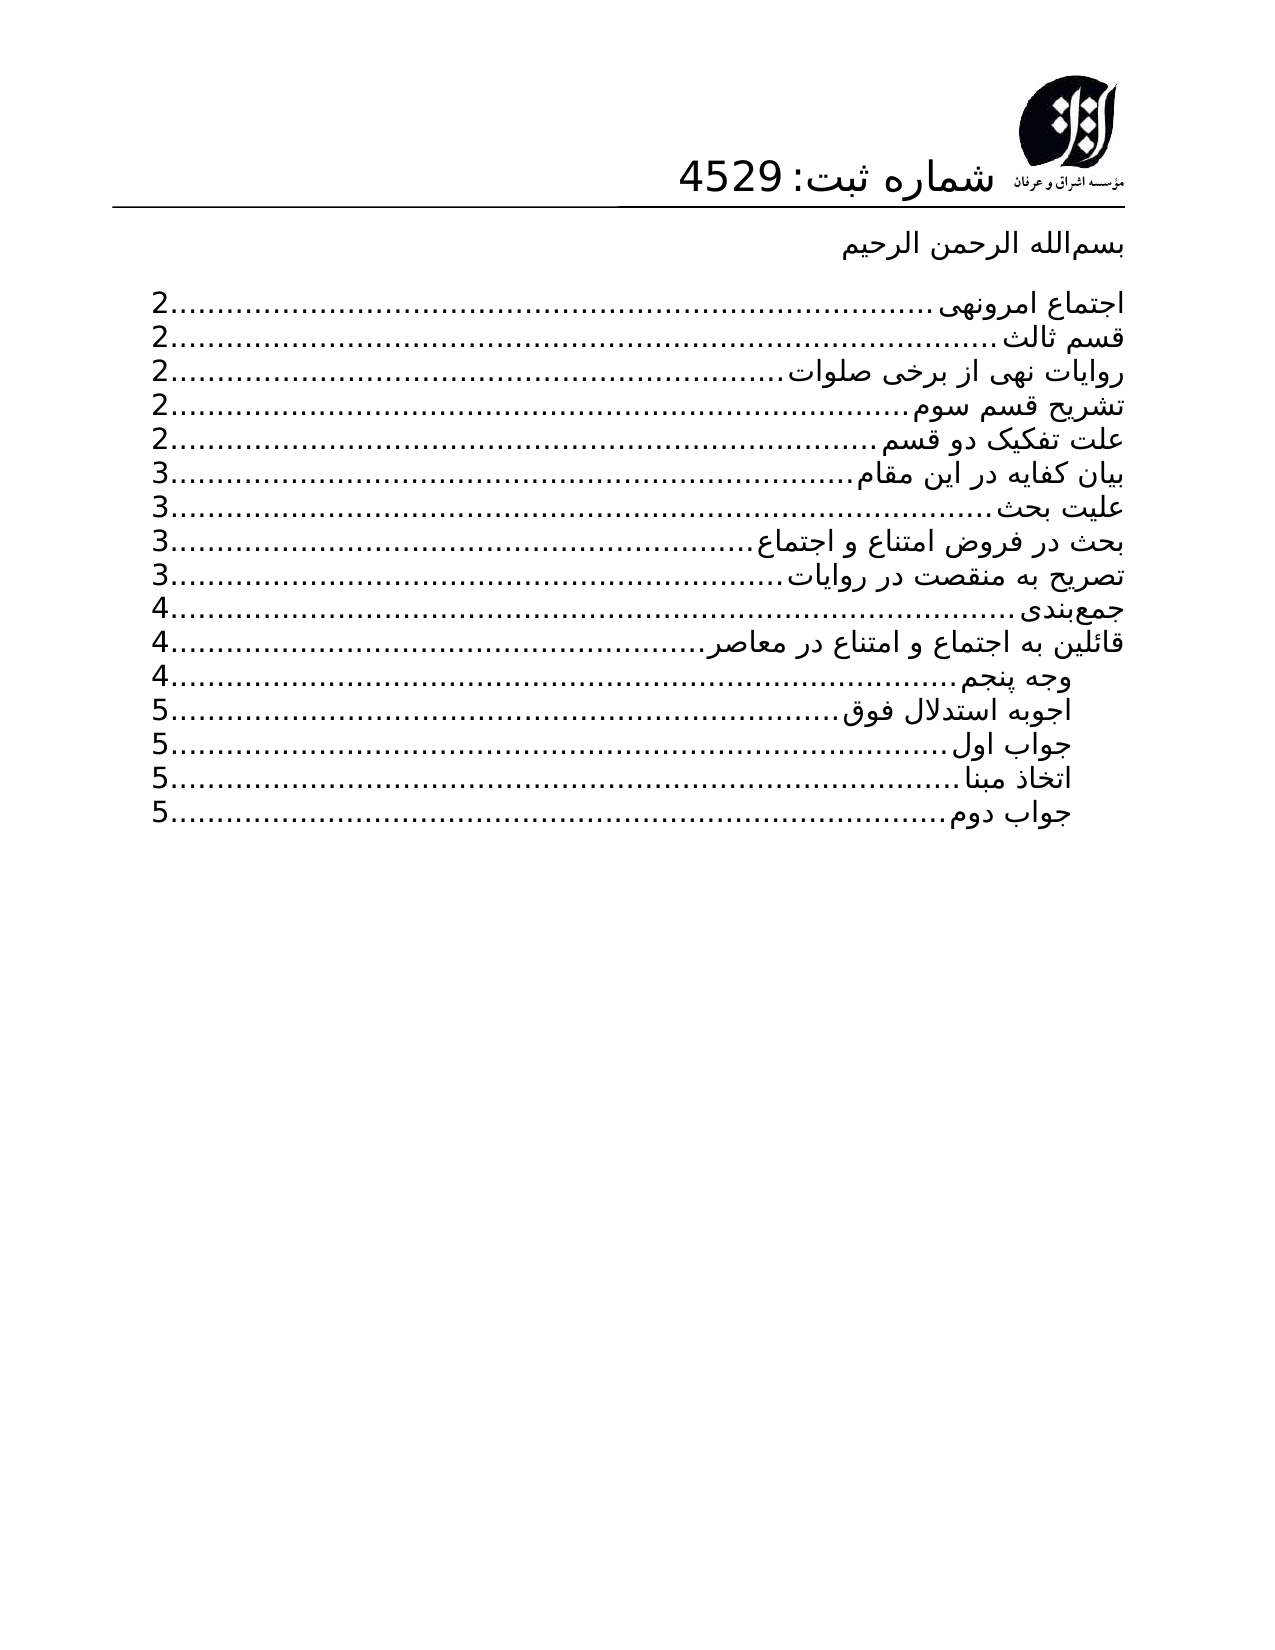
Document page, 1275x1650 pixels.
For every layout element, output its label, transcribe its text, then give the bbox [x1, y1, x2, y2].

text روایات نهی از برخی صلوات 2 [150, 354, 1125, 388]
picture [1010, 75, 1125, 192]
text وجه پنجم 4 [150, 660, 1102, 694]
text تصریح به منقصت در روایات 3 [150, 558, 1125, 592]
text بحث در فروض امتناع و اجتماع 3 [150, 524, 1125, 558]
text اتخاذ مبنا 5 [150, 762, 1102, 796]
text قائلین به اجتماع و امتناع در معاصر 4 [150, 626, 1125, 660]
text جواب دوم 5 [150, 796, 1102, 829]
text اجتماع امرونهی 2 [150, 286, 1125, 320]
text علیت بحث 3 [150, 490, 1125, 524]
text بسم‌الله الرحمن الرحیم [150, 226, 1125, 260]
text جمع‌بندی 4 [150, 592, 1125, 626]
text قسم ثالث 2 [150, 320, 1125, 354]
text جواب اول 5 [150, 728, 1102, 762]
text بیان کفایه در این مقام 3 [150, 456, 1125, 490]
text اجوبه استدلال فوق 5 [150, 694, 1102, 728]
text تشریح قسم سوم 2 [150, 388, 1125, 422]
text علت تفکیک دو قسم 2 [150, 422, 1125, 456]
